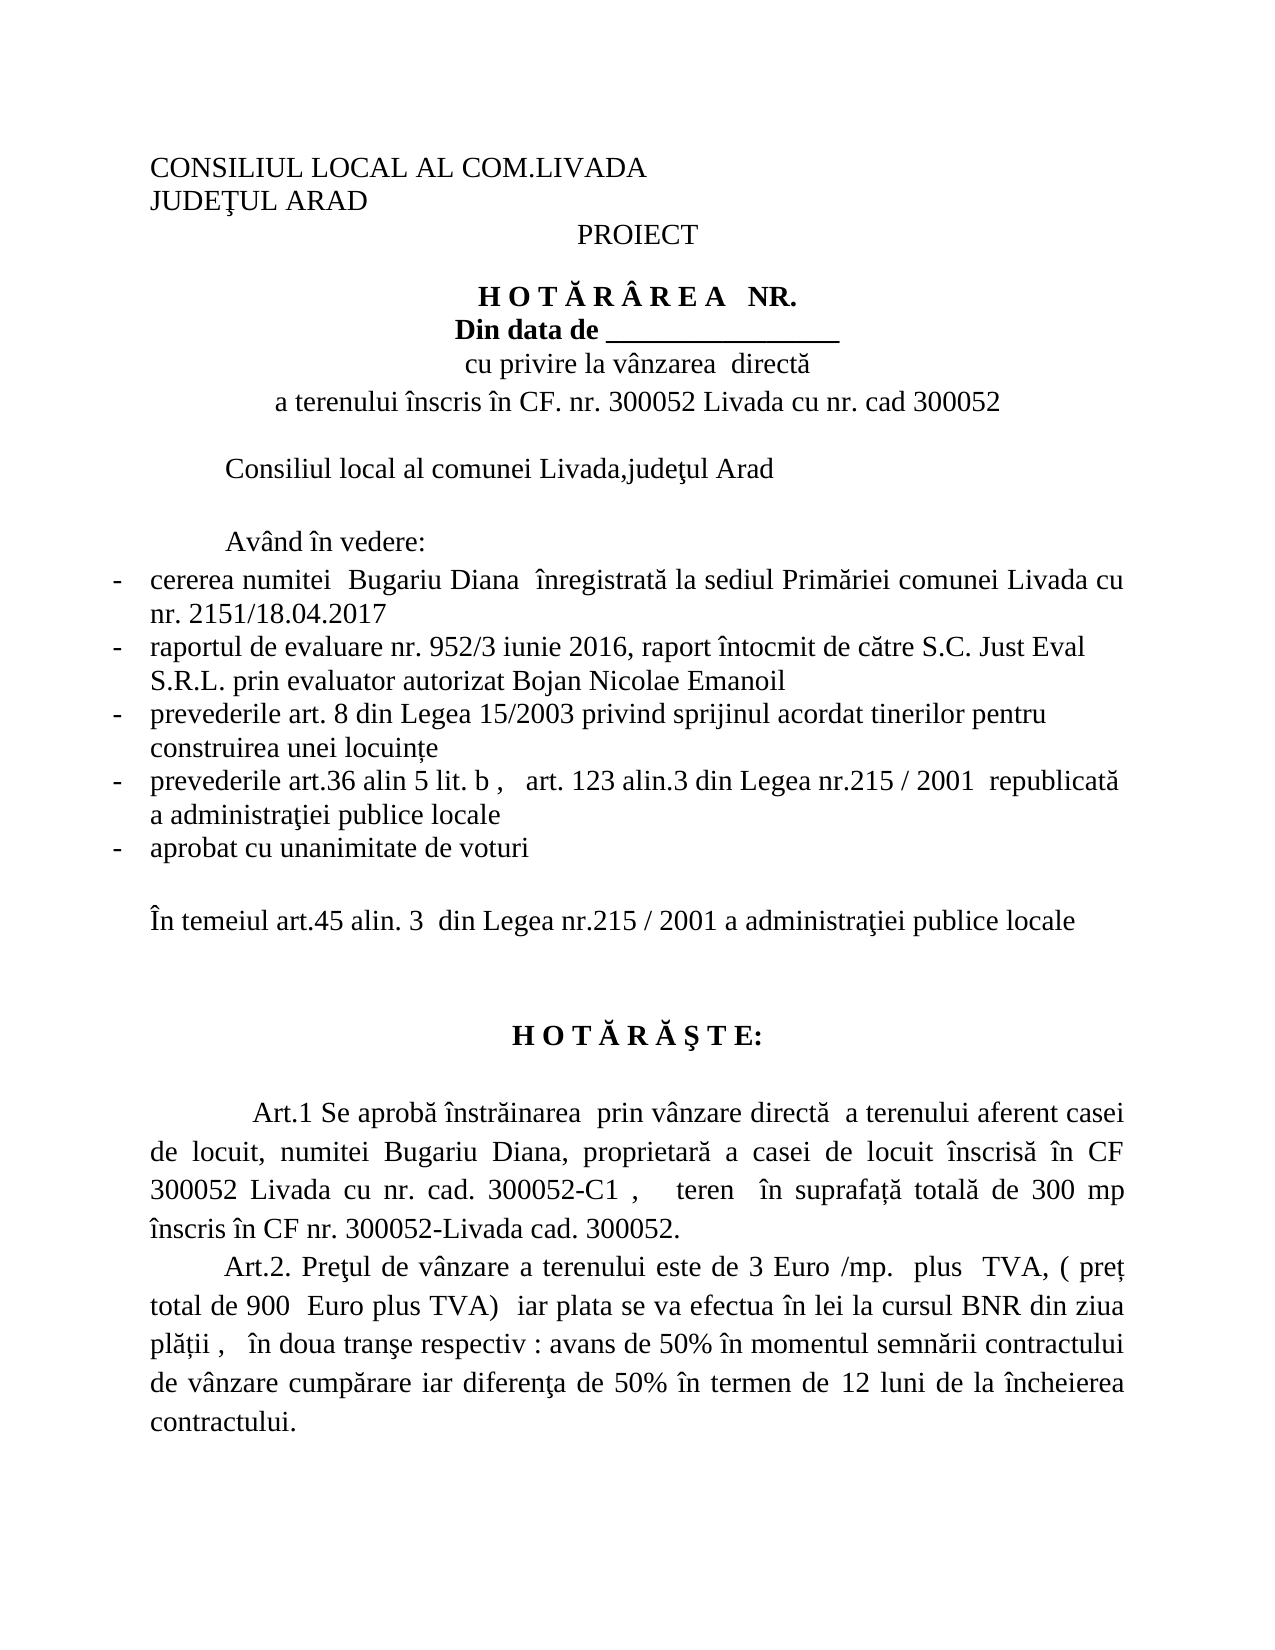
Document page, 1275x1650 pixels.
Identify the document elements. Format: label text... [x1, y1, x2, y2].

subtitle Consiliul local al comunei Livada,judeţul Arad [150, 452, 1125, 485]
text Având în vedere: [150, 524, 1125, 557]
subtitle Din data de ________________ [150, 312, 1125, 346]
text H O T Ă R Ă Ş T E: [150, 1018, 1125, 1052]
subtitle H O T Ă R Â R E A NR. [150, 279, 1125, 312]
text CONSILIUL LOCAL AL COM.LIVADA [150, 150, 1125, 183]
text cu privire la vânzarea directă [150, 346, 1125, 379]
text Art.2. Preţul de vânzare a terenului este de 3 Euro /mp. plus TVA, ( preț total de 900 Euro plus TVA) iar plata se va efectua în lei la cursul BNR din ziua plății , în doua tranşe respectiv : avans de 50% în momentul semnării contractului de vânzare cumpărare iar diferenţa de 50% în termen de 12 luni de la încheierea contractului. [150, 1249, 1125, 1437]
list cererea numitei Bugariu Diana înregistrată la sediul Primăriei comunei Livada cu nr. 2151/18.04.2017 [112, 562, 1125, 629]
text PROIECT [150, 217, 1125, 251]
list aprobat cu unanimitate de voturi [112, 831, 1125, 864]
text În temeiul art.45 alin. 3 din Legea nr.215 / 2001 a administraţiei publice locale [150, 903, 1125, 936]
text Art.1 Se aprobă înstrăinarea prin vânzare directă a terenului aferent casei de locuit, numitei Bugariu Diana, proprietară a casei de locuit înscrisă în CF 300052 Livada cu nr. cad. 300052-C1 , teren în suprafață totală de 300 mp înscris în CF nr. 300052-Livada cad. 300052. [150, 1095, 1125, 1244]
list raportul de evaluare nr. 952/3 iunie 2016, raport întocmit de către S.C. Just Eval S.R.L. prin evaluator autorizat Bojan Nicolae Emanoil [112, 629, 1125, 696]
text JUDEŢUL ARAD [150, 183, 1125, 217]
text a terenului înscris în CF. nr. 300052 Livada cu nr. cad 300052 [150, 384, 1125, 418]
list prevederile art.36 alin 5 lit. b , art. 123 alin.3 din Legea nr.215 / 2001 republicată a administraţiei publice locale [112, 763, 1125, 831]
list prevederile art. 8 din Legea 15/2003 privind sprijinul acordat tinerilor pentru construirea unei locuințe [112, 696, 1125, 763]
